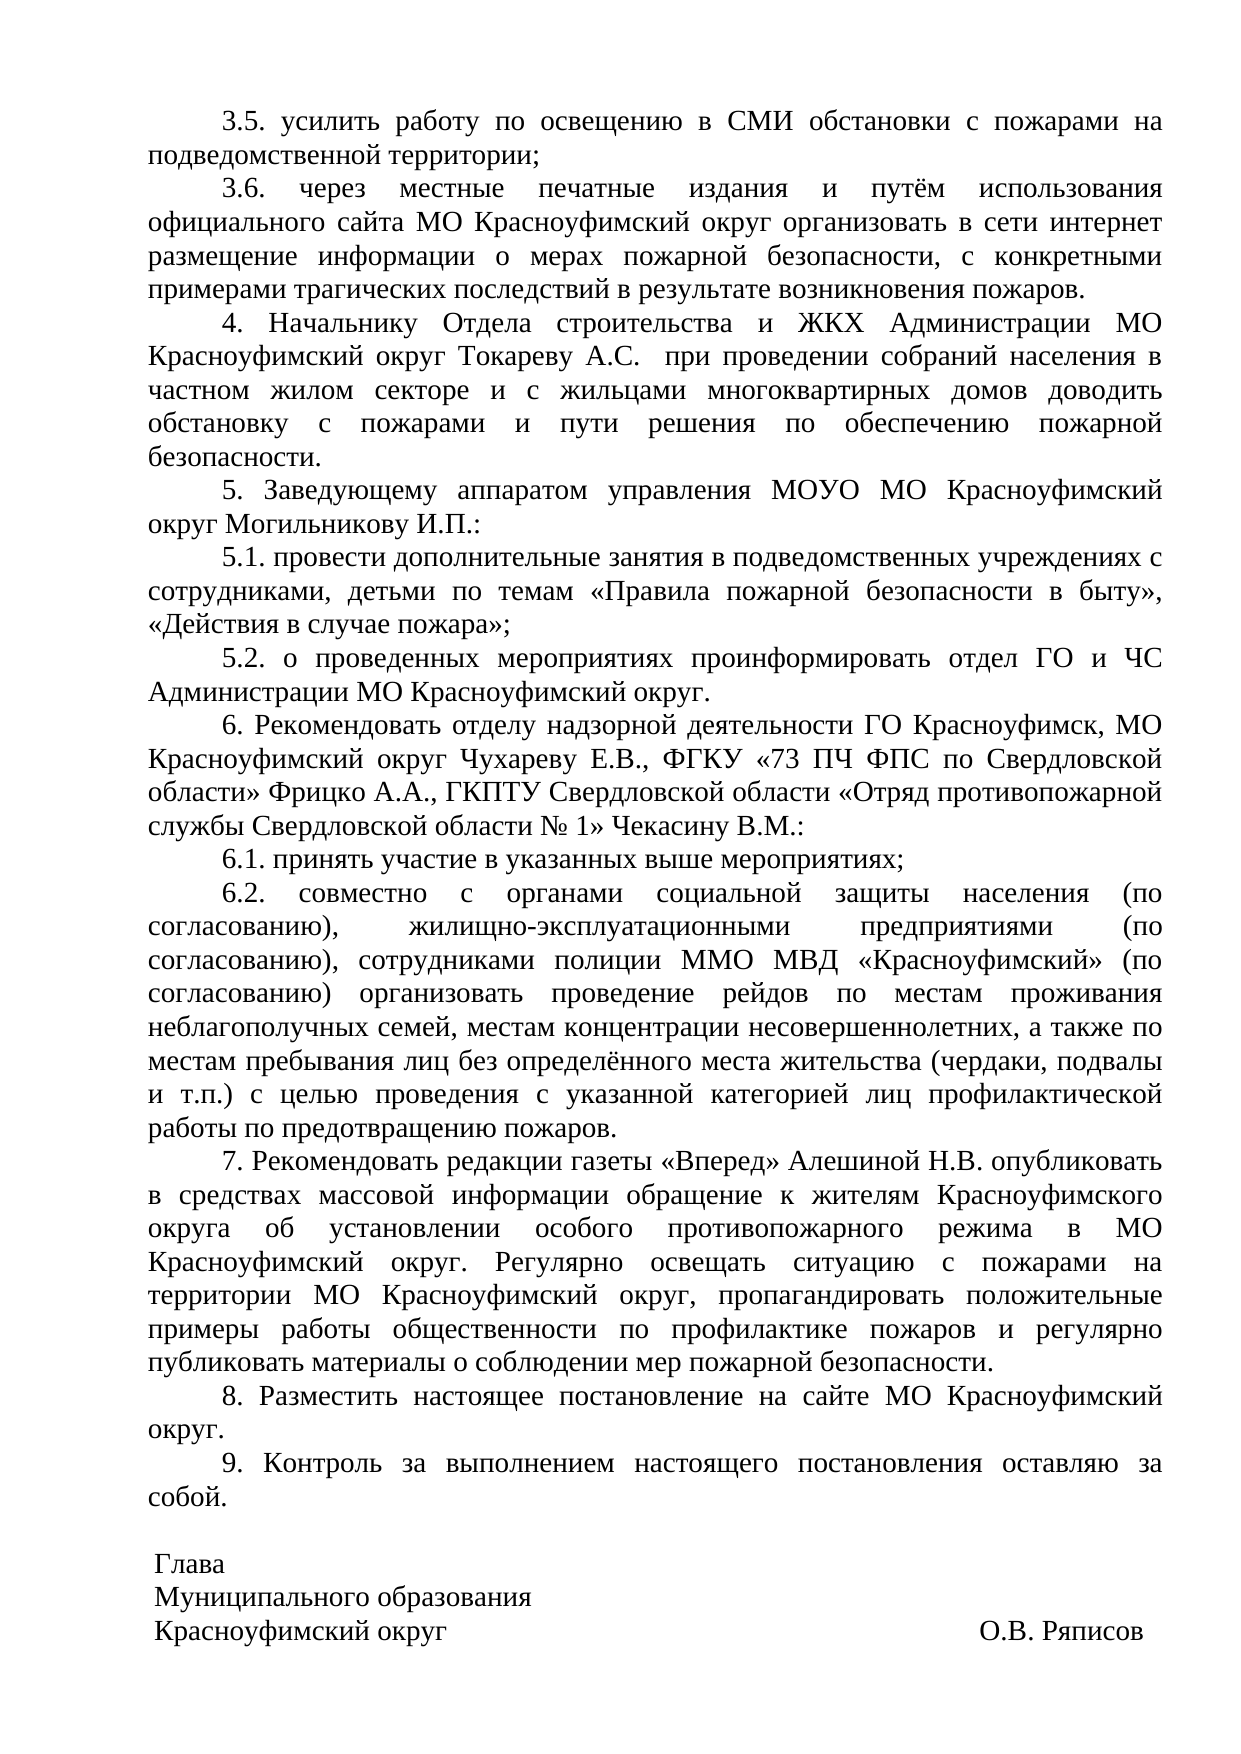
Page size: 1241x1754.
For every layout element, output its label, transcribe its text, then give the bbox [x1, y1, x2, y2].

text 3.6. через местные печатные издания и путём использования официального сайта МО Красноуфимский округ организовать в сети интернет размещение информации о мерах пожарной безопасности, с конкретными примерами трагических последствий в результате возникновения пожаров. [148, 171, 1163, 305]
text 6.1. принять участие в указанных выше мероприятиях; [148, 841, 1163, 875]
text 8. Разместить настоящее постановление на сайте МО Красноуфимский округ. [148, 1378, 1163, 1445]
text Муниципального образования [117, 1579, 1163, 1613]
text 7. Рекомендовать редакции газеты «Вперед» Алешиной Н.В. опубликовать в средствах массовой информации обращение к жителям Красноуфимского округа об установлении особого противопожарного режима в МО Красноуфимский округ. Регулярно освещать ситуацию с пожарами на территории МО Красноуфимский округ, пропагандировать положительные примеры работы общественности по профилактике пожаров и регулярно публиковать материалы о соблюдении мер пожарной безопасности. [148, 1143, 1163, 1378]
text 3.5. усилить работу по освещению в СМИ обстановки с пожарами на подведомственной территории; [148, 103, 1163, 171]
text 4. Начальнику Отдела строительства и ЖКХ Администрации МО Красноуфимский округ Токареву А.С. при проведении собраний населения в частном жилом секторе и с жильцами многоквартирных домов доводить обстановку с пожарами и пути решения по обеспечению пожарной безопасности. [148, 305, 1163, 472]
text Красноуфимский округ О.В. Ряписов [117, 1613, 1163, 1646]
text 5.1. провести дополнительные занятия в подведомственных учреждениях с сотрудниками, детьми по темам «Правила пожарной безопасности в быту», «Действия в случае пожара»; [148, 539, 1163, 640]
text Глава [117, 1546, 1163, 1579]
text 9. Контроль за выполнением настоящего постановления оставляю за собой. [148, 1445, 1163, 1512]
text 5.2. о проведенных мероприятиях проинформировать отдел ГО и ЧС Администрации МО Красноуфимский округ. [148, 640, 1163, 707]
text 6.2. совместно с органами социальной защиты населения (по согласованию), жилищно-эксплуатационными предприятиями (по согласованию), сотрудниками полиции ММО МВД «Красноуфимский» (по согласованию) организовать проведение рейдов по местам проживания неблагополучных семей, местам концентрации несовершеннолетних, а также по местам пребывания лиц без определённого места жительства (чердаки, подвалы и т.п.) с целью проведения с указанной категорией лиц профилактической работы по предотвращению пожаров. [148, 875, 1163, 1143]
text 5. Заведующему аппаратом управления МОУО МО Красноуфимский округ Могильникову И.П.: [148, 472, 1163, 539]
text 6. Рекомендовать отделу надзорной деятельности ГО Красноуфимск, МО Красноуфимский округ Чухареву Е.В., ФГКУ «73 ПЧ ФПС по Свердловской области» Фрицко А.А., ГКПТУ Свердловской области «Отряд противопожарной службы Свердловской области № 1» Чекасину В.М.: [148, 707, 1163, 841]
